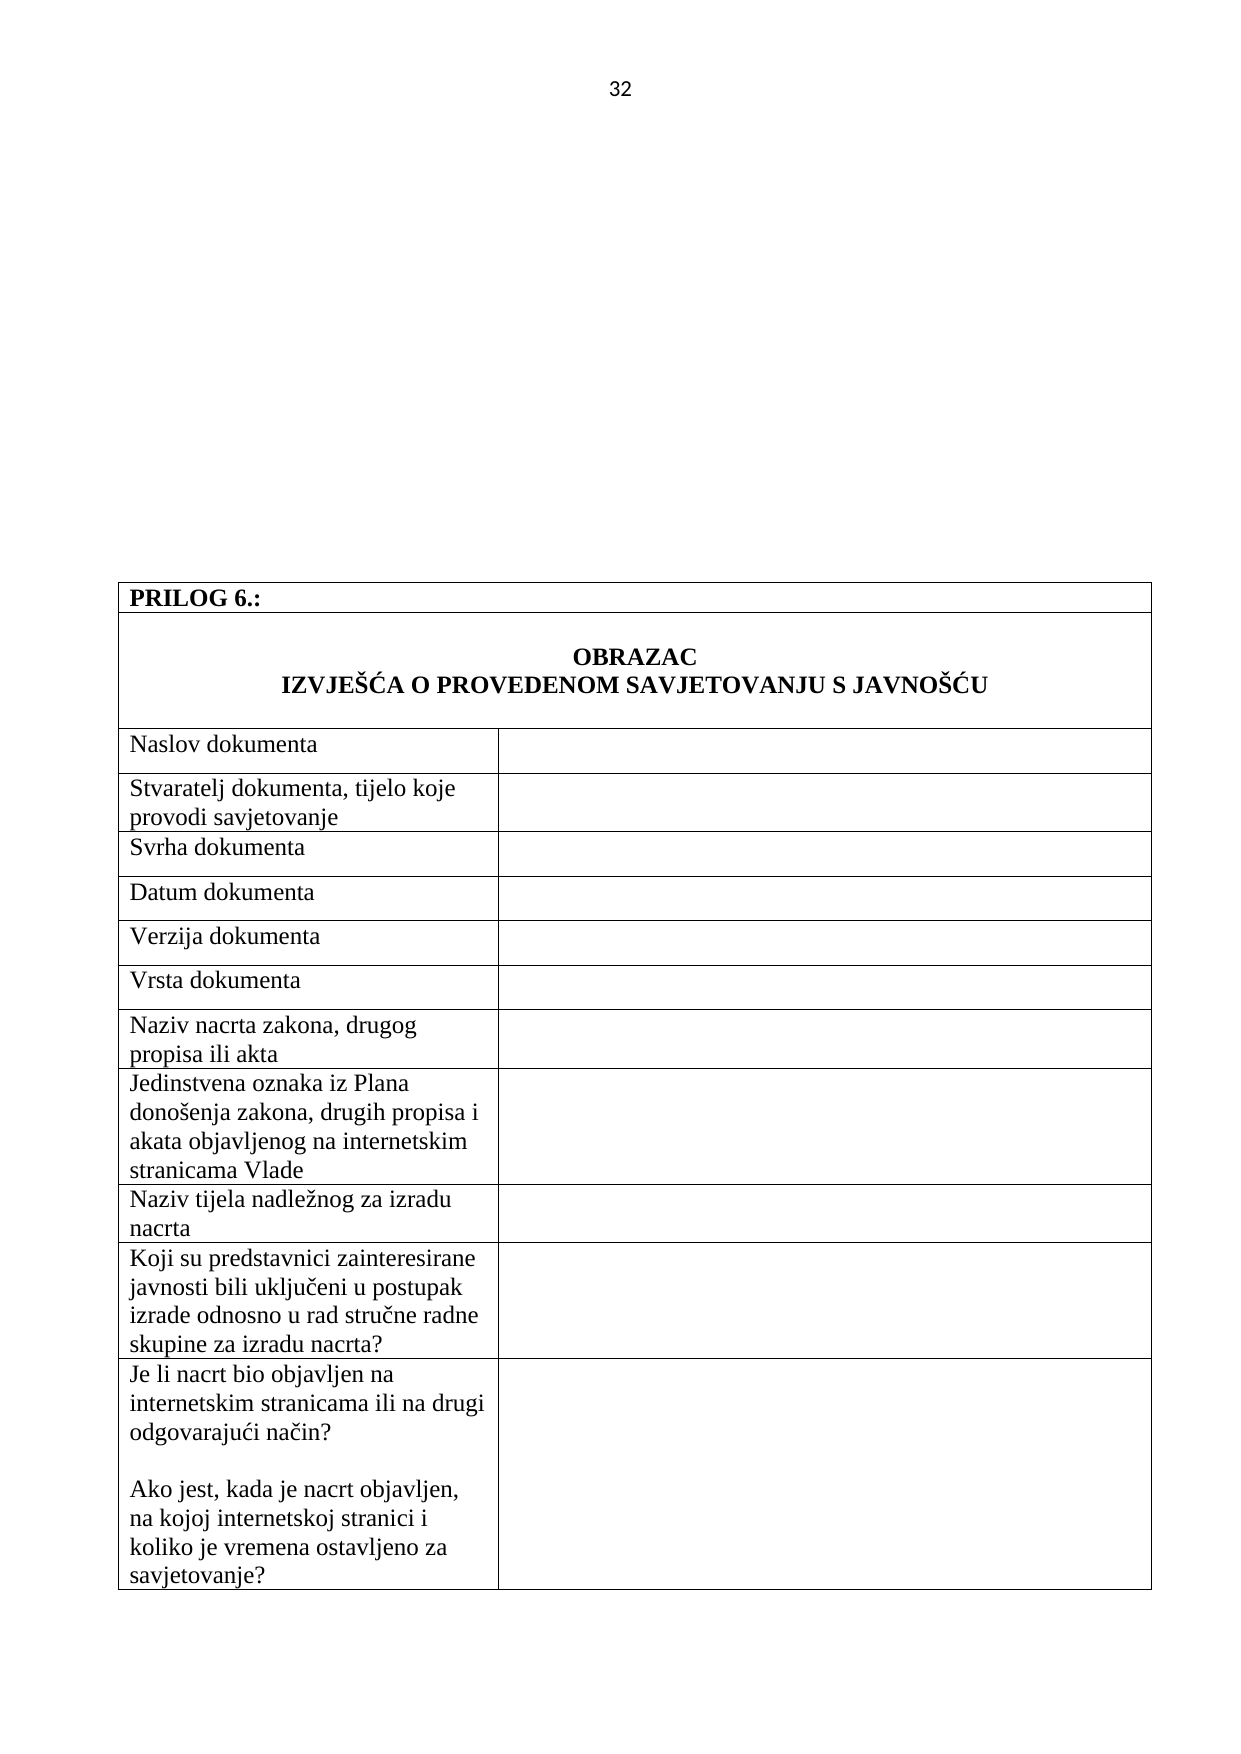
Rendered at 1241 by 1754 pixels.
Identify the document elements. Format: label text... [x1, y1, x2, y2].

table_cell [499, 774, 1151, 831]
table_header PRILOG 6.: [119, 583, 1151, 612]
table_cell Svrha dokumenta [119, 832, 498, 876]
table_cell Verzija dokumenta [119, 921, 498, 964]
table_cell [499, 1069, 1151, 1183]
table_cell [499, 1243, 1151, 1358]
table_cell Vrsta dokumenta [119, 966, 498, 1009]
table_cell [499, 966, 1151, 1009]
table_cell Datum dokumenta [119, 877, 498, 920]
table_cell OBRAZAC IZVJEŠĆA O PROVEDENOM SAVJETOVANJU S JAVNOŠĆU [119, 613, 1151, 728]
table_cell [499, 877, 1151, 920]
table_cell Naslov dokumenta [119, 729, 498, 772]
table_cell Stvaratelj dokumenta, tijelo koje provodi savjetovanje [119, 774, 498, 831]
table_cell [499, 921, 1151, 964]
table_cell Naziv tijela nadležnog za izradu nacrta [119, 1185, 498, 1242]
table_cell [119, 1359, 498, 1589]
table_cell [499, 832, 1151, 876]
table_cell Jedinstvena oznaka iz Plana donošenja zakona, drugih propisa i akata objavljenog na internetskim stranicama Vlade [119, 1069, 498, 1183]
table_cell [499, 1359, 1151, 1589]
table_cell Naziv nacrta zakona, drugog propisa ili akta [119, 1010, 498, 1067]
table_cell [499, 1010, 1151, 1067]
table_cell Koji su predstavnici zainteresirane javnosti bili uključeni u postupak izrade odnosno u rad stručne radne skupine za izradu nacrta? [119, 1243, 498, 1358]
table_cell [499, 729, 1151, 772]
table_cell [499, 1185, 1151, 1242]
